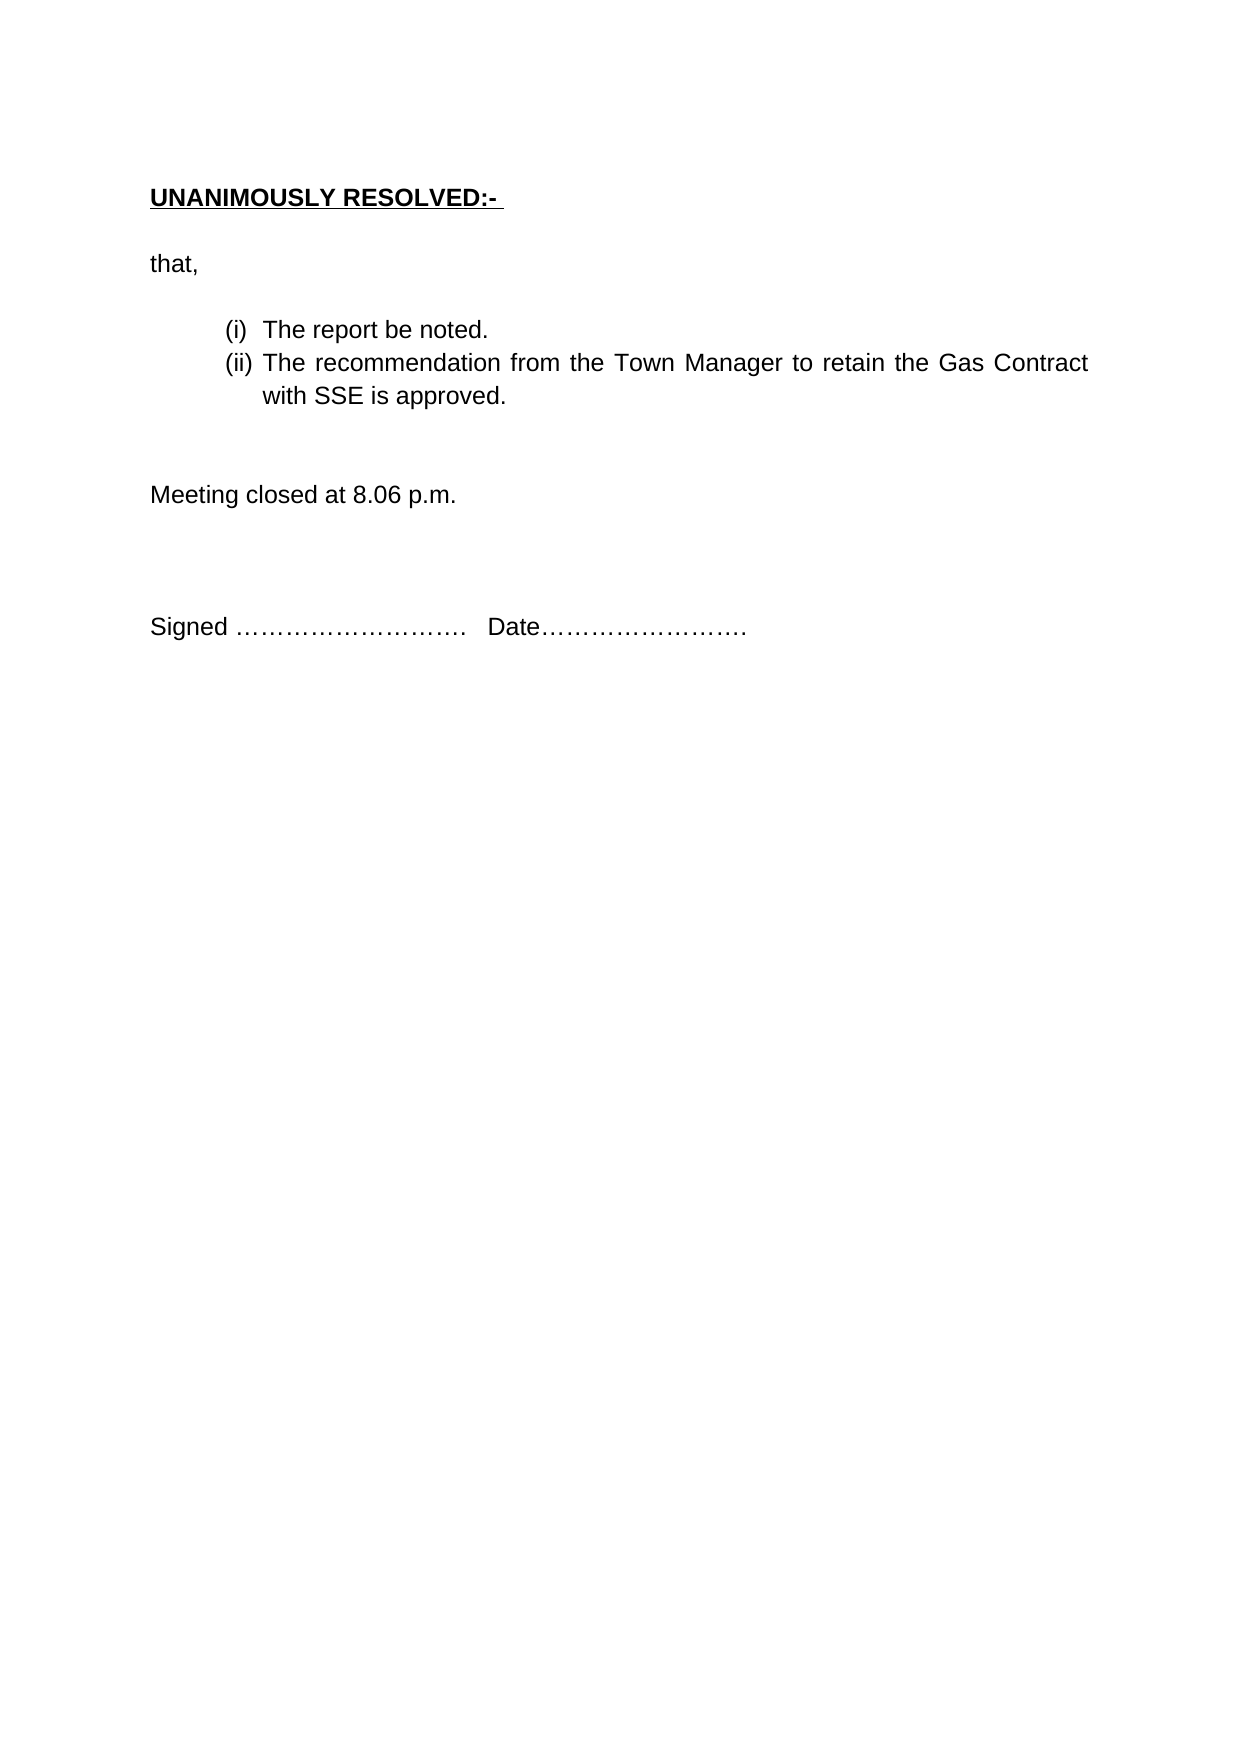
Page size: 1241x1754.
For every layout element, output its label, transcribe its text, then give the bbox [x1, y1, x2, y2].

text Signed ………………………. Date……………………. [150, 612, 1090, 641]
text Meeting closed at 8.06 p.m. [150, 480, 1090, 509]
list The recommendation from the Town Manager to retain the Gas Contract with SSE is approved. [225, 348, 1090, 410]
text that, [150, 249, 1090, 278]
list The report be noted. [225, 315, 1090, 344]
text UNANIMOUSLY RESOLVED:- [150, 183, 1090, 212]
